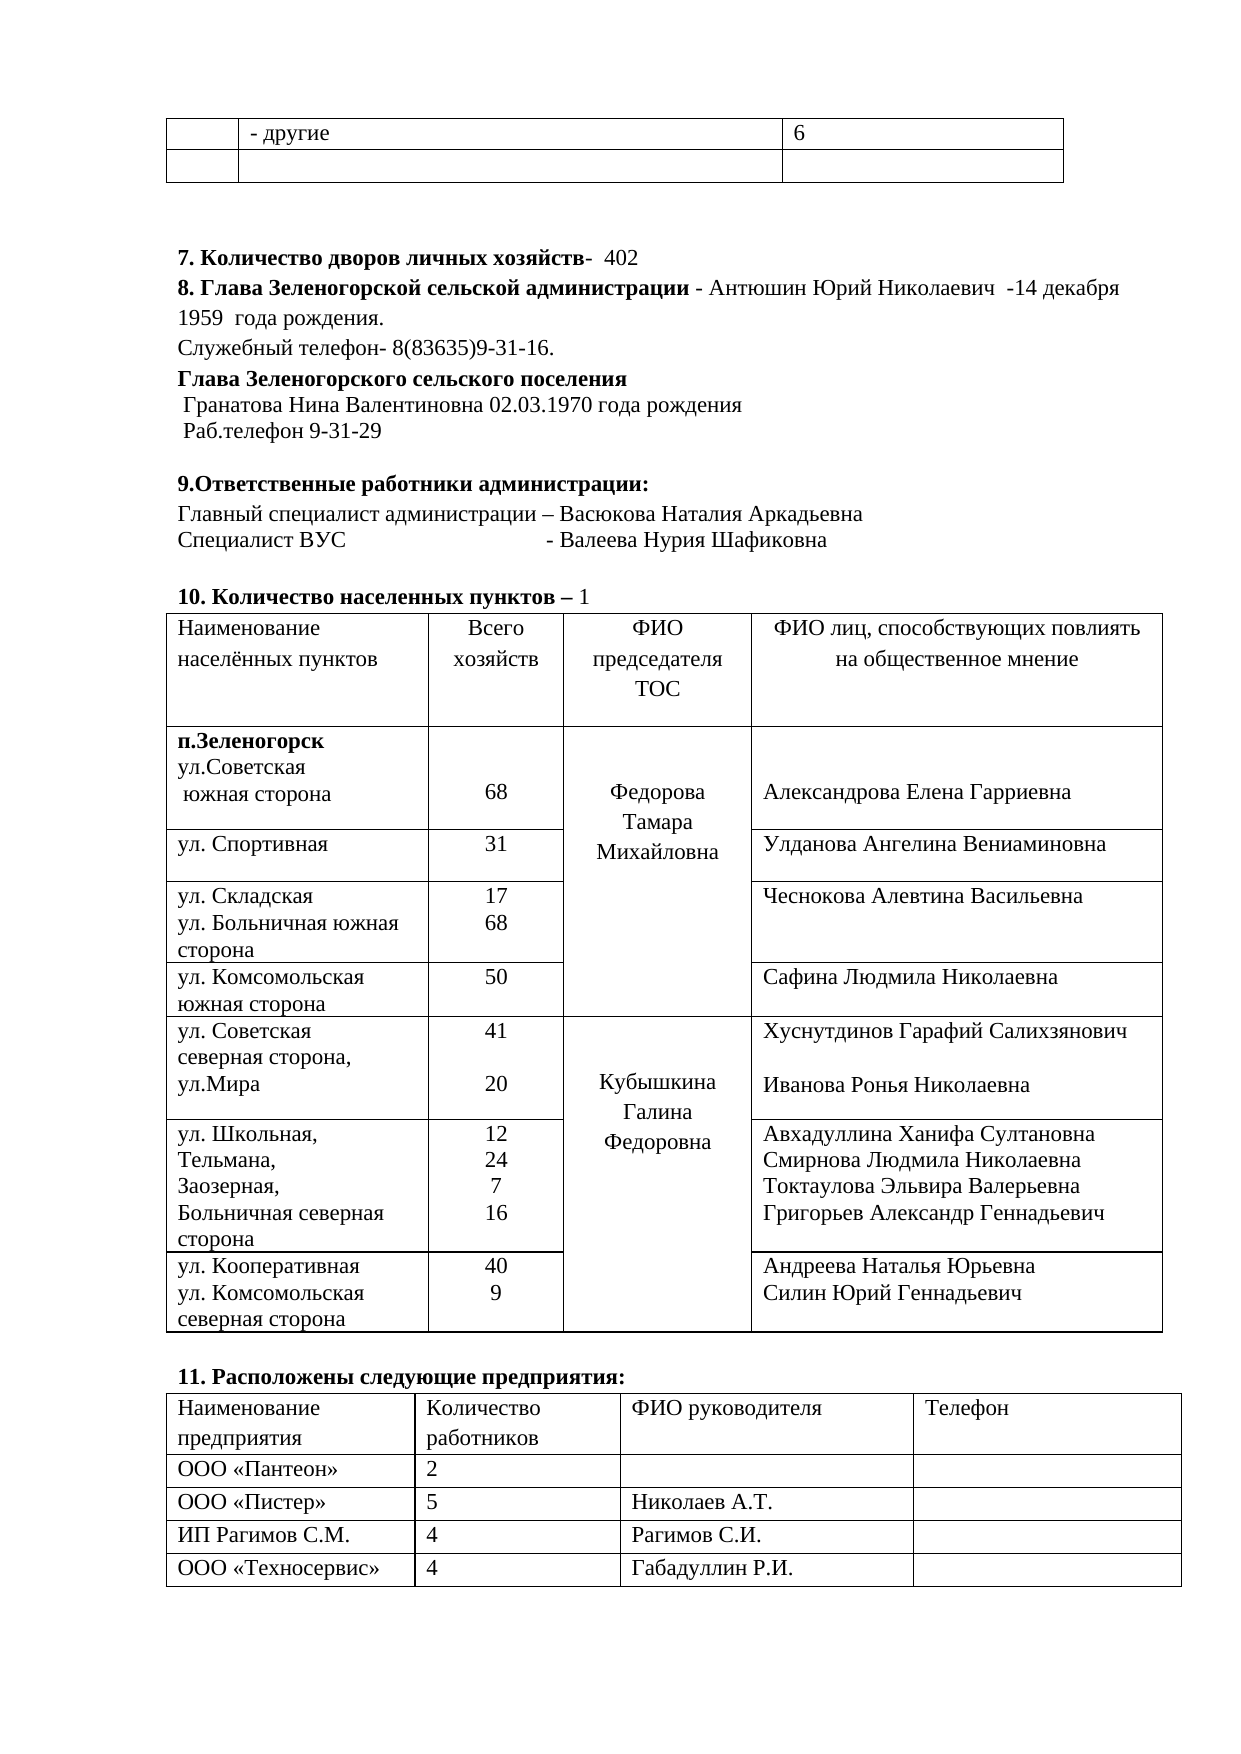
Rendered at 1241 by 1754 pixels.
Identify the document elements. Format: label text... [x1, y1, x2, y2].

text 11. Расположены следующие предприятия: [177, 1363, 1152, 1389]
table_cell 4 [416, 1554, 620, 1586]
table_cell 17 [429, 882, 563, 908]
table_cell 50 [429, 963, 563, 1016]
text 10. Количество населенных пунктов – 1 [177, 583, 1152, 609]
text Глава Зеленогорского сельского поселения [177, 364, 1152, 391]
table_cell Рагимов С.И. [621, 1521, 913, 1553]
table_cell Сафина Людмила Николаевна [752, 963, 1162, 1016]
text Главный специалист администрации – Васюкова Наталия Аркадьевна [177, 500, 1152, 527]
table_cell Александрова Елена Гарриевна [752, 727, 1162, 829]
table_cell [167, 150, 238, 182]
table_cell 31 [429, 830, 563, 881]
table_cell Андреева Наталья Юрьевна Силин Юрий Геннадьевич [752, 1253, 1162, 1331]
table_cell ул. Кооперативная ул. Комсомольская северная сторона [167, 1253, 428, 1331]
table_cell [783, 150, 1063, 182]
table_header Наименование предприятия [167, 1394, 414, 1454]
table_cell [914, 1554, 1181, 1586]
table_header Всего хозяйств [429, 614, 563, 726]
table_header ФИО руководителя [621, 1394, 913, 1454]
table_cell 5 [416, 1488, 620, 1520]
table_cell Улданова Ангелина Вениаминовна [752, 830, 1162, 881]
table_cell ул. Складская [167, 882, 428, 908]
table_cell ИП Рагимов С.М. [167, 1521, 414, 1553]
table_cell ул. Больничная южная сторона [167, 909, 428, 962]
table_cell [167, 119, 238, 149]
table_cell ул. Школьная, Тельмана, Заозерная, Больничная северная сторона [167, 1120, 428, 1251]
table_header Количество работников [416, 1394, 620, 1454]
table_header Телефон [914, 1394, 1181, 1454]
table_cell [914, 1455, 1181, 1487]
table_cell ул. Комсомольская южная сторона [167, 963, 428, 1016]
table_cell Хуснутдинов Гарафий Салихзянович Иванова Ронья Николаевна [752, 1017, 1162, 1118]
table_cell ООО «Пантеон» [167, 1455, 414, 1487]
table_cell Кубышкина Галина Федоровна [564, 1017, 751, 1331]
table_cell - другие [239, 119, 782, 149]
table_cell Габадуллин Р.И. [621, 1554, 913, 1586]
table_header ФИО председателя ТОС [564, 614, 751, 726]
table_cell 12 24 7 16 [429, 1120, 563, 1251]
text Специалист ВУС - Валеева Нурия Шафиковна [177, 527, 1152, 553]
text Гранатова Нина Валентиновна 02.03.1970 года рождения [177, 391, 1152, 417]
table_cell [914, 1488, 1181, 1520]
table_cell ООО «Техносервис» [167, 1554, 414, 1586]
table_cell [621, 1455, 913, 1487]
table_cell 40 9 [429, 1253, 563, 1331]
table_cell 41 20 [429, 1017, 563, 1118]
table_cell Авхадуллина Ханифа Султановна Смирнова Людмила Николаевна Токтаулова Эльвира Валерьевна Григорьев Александр Геннадьевич [752, 1120, 1162, 1251]
text 9.Ответственные работники администрации: [177, 470, 1152, 496]
text Раб.телефон 9-31-29 [177, 417, 1152, 444]
table_cell ООО «Пистер» [167, 1488, 414, 1520]
table_header ФИО лиц, способствующих повлиять на общественное мнение [752, 614, 1162, 726]
text Служебный телефон- 8(83635)9-31-16. [177, 334, 1152, 361]
table_cell 2 [416, 1455, 620, 1487]
table_cell Федорова Тамара Михайловна [564, 727, 751, 1016]
table_cell [239, 150, 782, 182]
table_cell 6 [783, 119, 1063, 149]
text 7. Количество дворов личных хозяйств- 402 [177, 244, 1152, 270]
table_cell ул. Спортивная [167, 830, 428, 881]
table_cell 68 [429, 727, 563, 829]
table_cell 68 [429, 909, 563, 962]
text 8. Глава Зеленогорской сельской администрации - Антюшин Юрий Николаевич -14 декабря 1959 года рождения. [177, 274, 1152, 331]
table_cell Николаев А.Т. [621, 1488, 913, 1520]
table_cell [914, 1521, 1181, 1553]
table_cell п.Зеленогорск ул.Советская южная сторона [167, 727, 428, 829]
table_header Наименование населённых пунктов [167, 614, 428, 726]
table_cell Чеснокова Алевтина Васильевна [752, 882, 1162, 962]
table_cell 4 [416, 1521, 620, 1553]
table_cell ул. Советская северная сторона, ул.Мира [167, 1017, 428, 1118]
